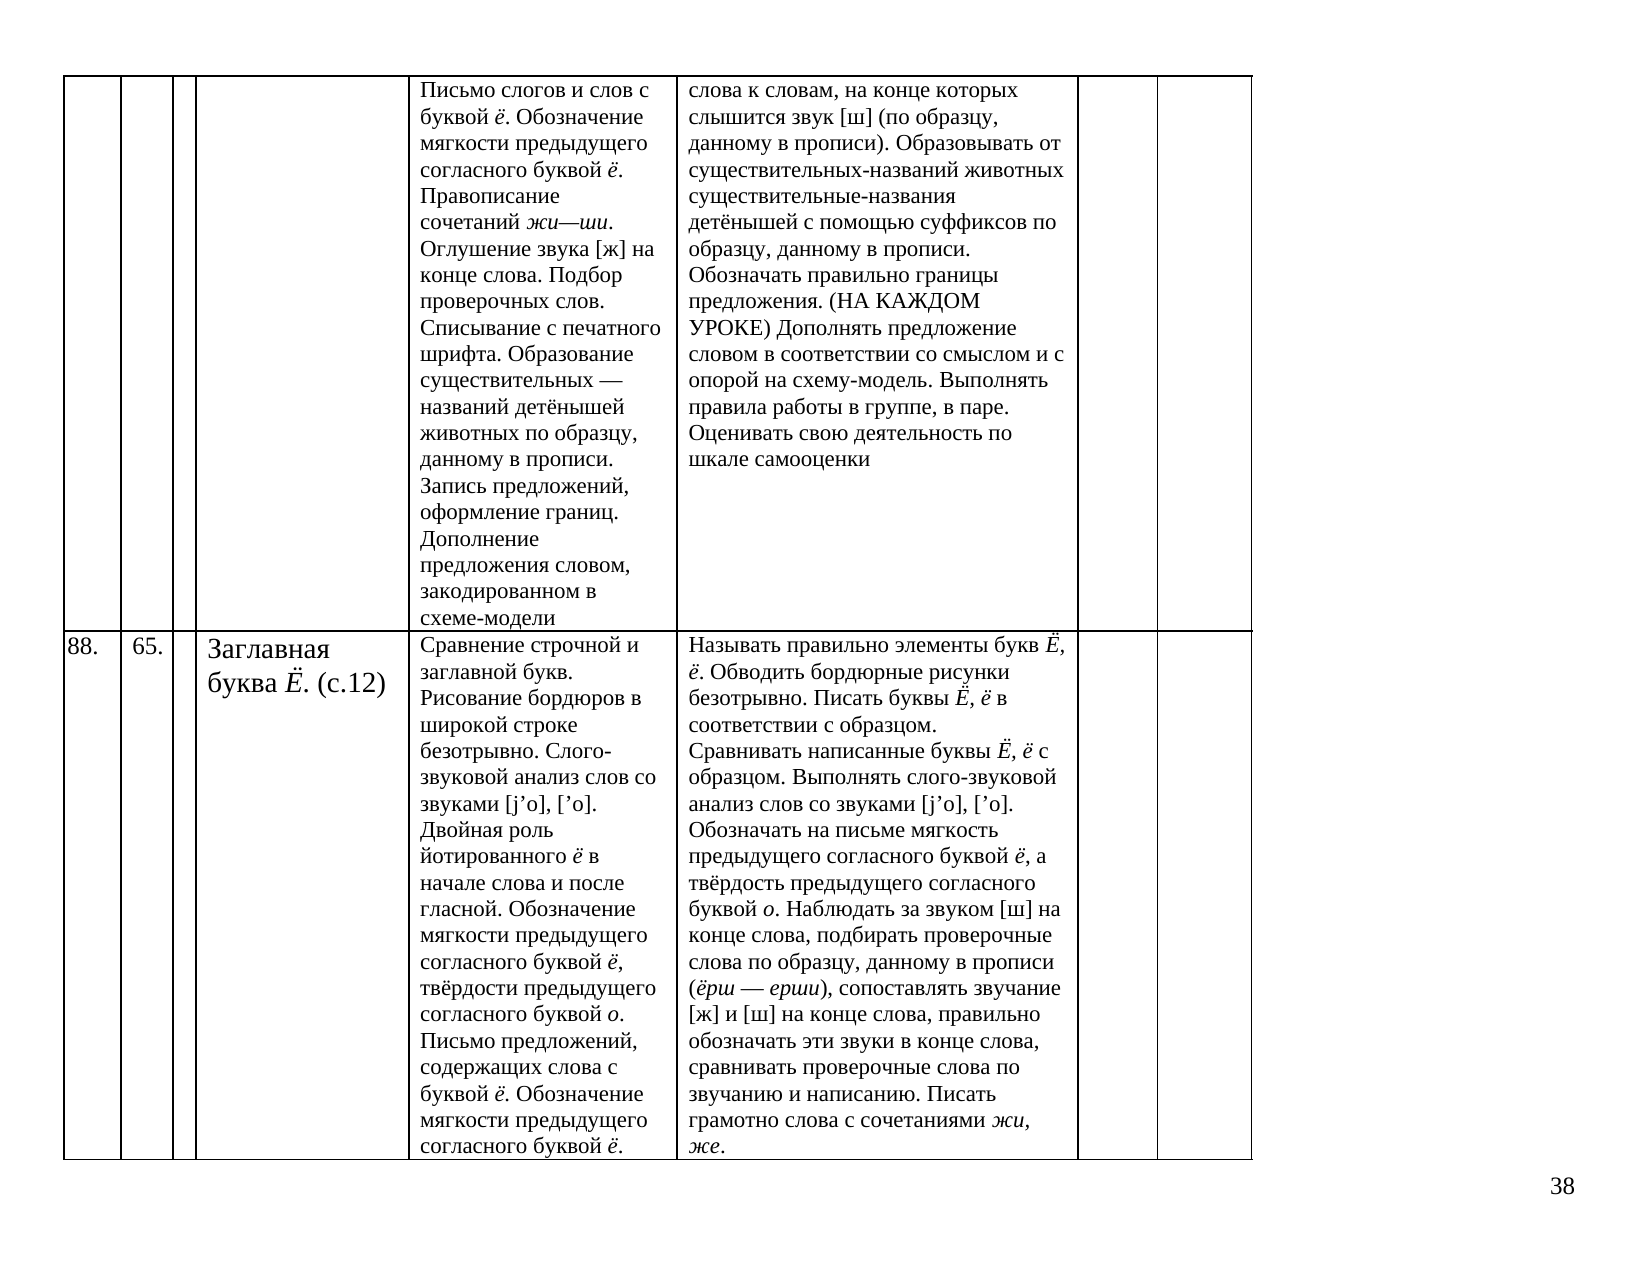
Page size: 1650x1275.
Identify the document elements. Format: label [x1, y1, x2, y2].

table_cell [174, 77, 195, 630]
table_cell [197, 632, 408, 1159]
table_cell [410, 632, 676, 1159]
table_cell [678, 632, 1077, 1159]
table_cell [1158, 632, 1251, 1159]
table_cell [1079, 632, 1157, 1159]
table_cell [122, 632, 172, 1159]
table_cell [174, 632, 195, 1159]
table_cell [65, 632, 120, 1159]
table_cell [65, 77, 120, 630]
table_cell [122, 77, 172, 630]
table_cell [197, 77, 408, 630]
